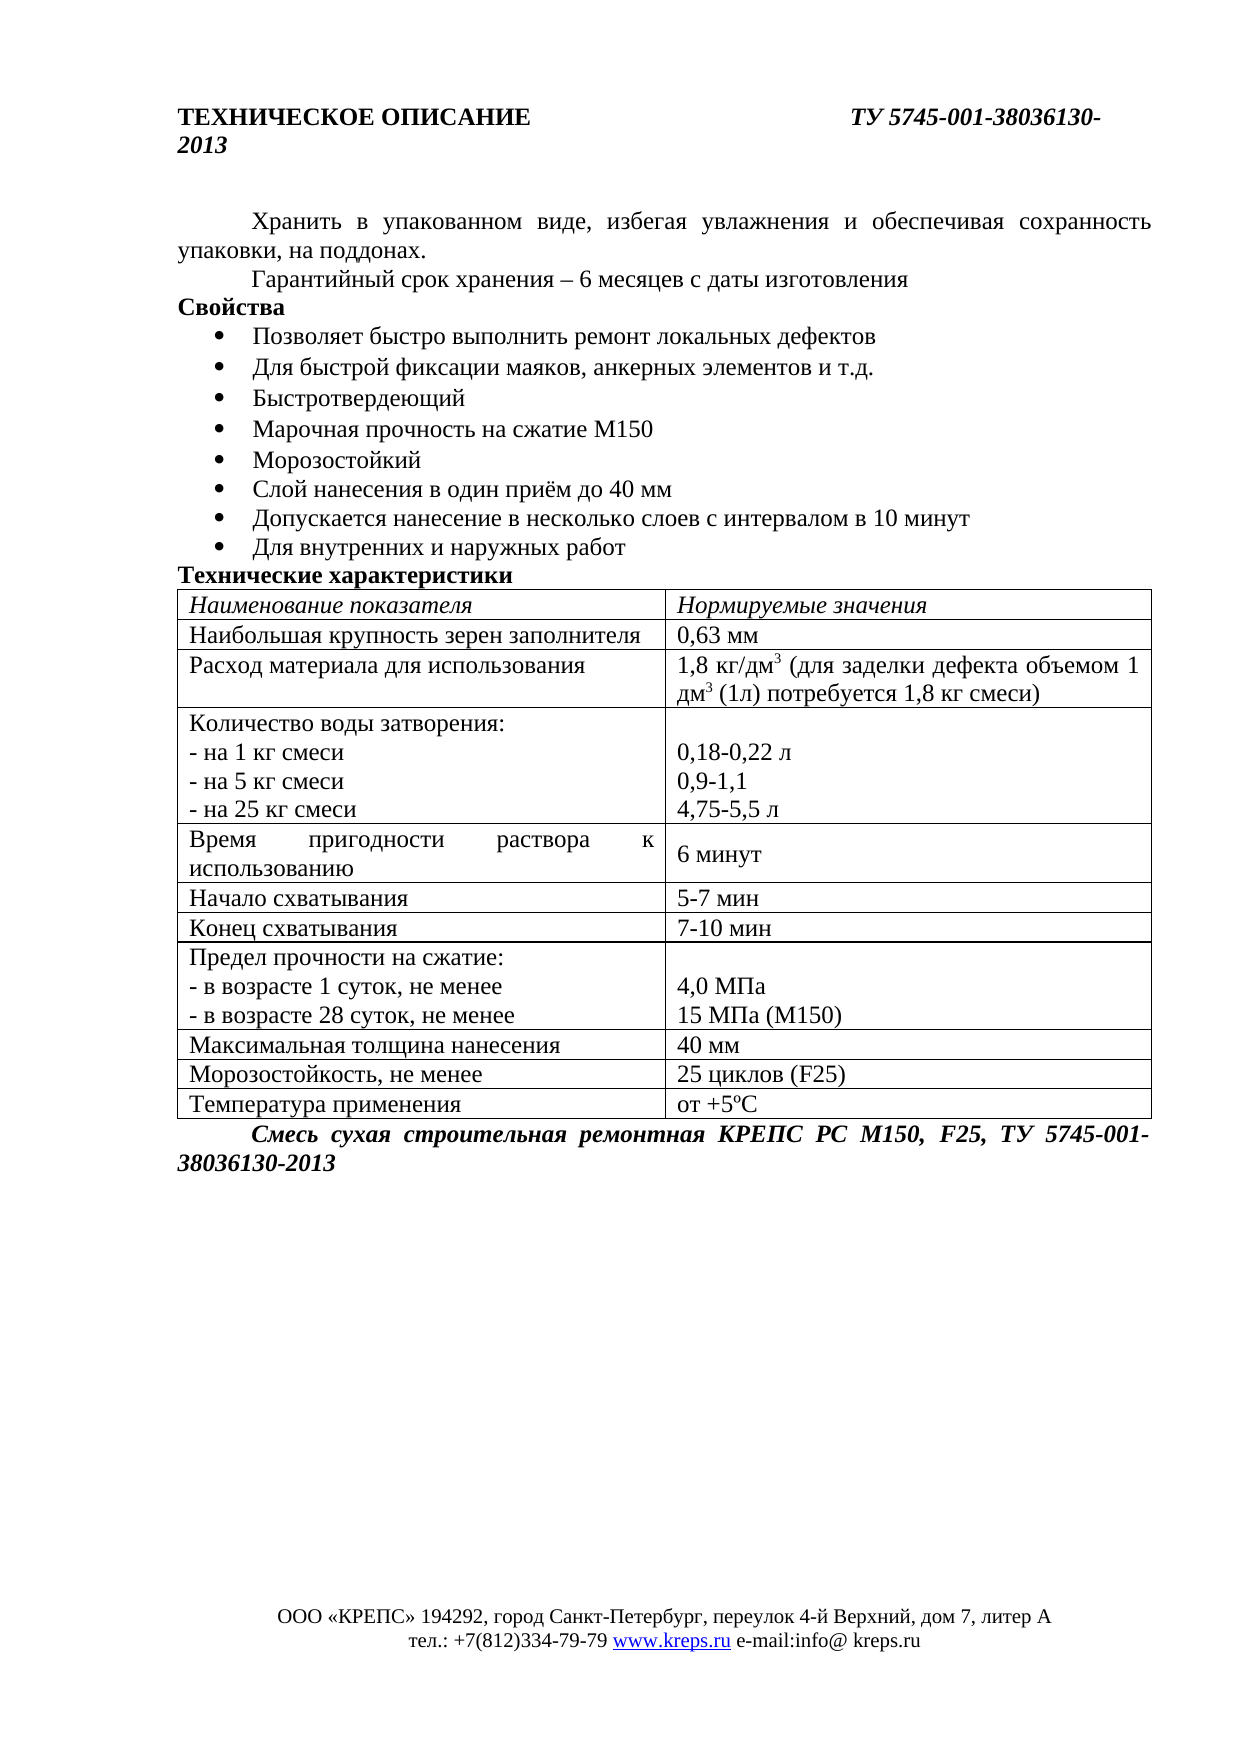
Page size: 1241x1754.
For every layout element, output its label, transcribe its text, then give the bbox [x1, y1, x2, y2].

table_cell 1,8 кг/дм3 (для заделки дефекта объемом 1 дм3 (1л) потребуется 1,8 кг смеси) [666, 650, 1151, 707]
text Технические характеристики [177, 560, 1152, 589]
table_cell от +5ºС [666, 1089, 1151, 1118]
table_cell Морозостойкость, не менее [178, 1060, 665, 1088]
text Гарантийный срок хранения – 6 месяцев с даты изготовления [177, 264, 1152, 292]
table_header Наименование показателя [178, 590, 665, 619]
table_cell Начало схватывания [178, 883, 665, 912]
table_cell Наибольшая крупность зерен заполнителя [178, 620, 665, 649]
list Морозостойкий [215, 445, 1152, 474]
table_cell 25 циклов (F25) [666, 1060, 1151, 1088]
text Смесь сухая строительная ремонтная КРЕПС РС М150, F25, ТУ 5745-001-38036130-2013 [177, 1119, 1152, 1177]
table_cell Температура применения [178, 1089, 665, 1118]
table_cell 0,63 мм [666, 620, 1151, 649]
table_cell 4,0 МПа 15 МПа (М150) [666, 943, 1151, 1029]
list Для быстрой фиксации маяков, анкерных элементов и т.д. [215, 352, 1152, 381]
table_cell Расход материала для использования [178, 650, 665, 707]
table_cell 5-7 мин [666, 883, 1151, 912]
table_cell 7-10 мин [666, 913, 1151, 941]
list Позволяет быстро выполнить ремонт локальных дефектов [215, 321, 1152, 350]
table_cell Время пригодности раствора к использованию [178, 824, 665, 882]
table_cell 40 мм [666, 1030, 1151, 1058]
list Быстротвердеющий [215, 383, 1152, 412]
table_cell Количество воды затворения: - на 1 кг смеси - на 5 кг смеси - на 25 кг смеси [178, 708, 665, 823]
table_cell Максимальная толщина нанесения [178, 1030, 665, 1058]
list Марочная прочность на сжатие М150 [215, 414, 1152, 443]
text Свойства [177, 292, 1152, 321]
list Допускается нанесение в несколько слоев с интервалом в 10 минут [215, 503, 1152, 532]
table_cell Конец схватывания [178, 913, 665, 941]
table_cell 6 минут [666, 824, 1151, 882]
table_cell 0,18-0,22 л 0,9-1,1 4,75-5,5 л [666, 708, 1151, 823]
list Для внутренних и наружных работ [215, 532, 1152, 560]
list Слой нанесения в один приём до 40 мм [215, 474, 1152, 503]
table_cell Предел прочности на сжатие: - в возрасте 1 суток, не менее - в возрасте 28 суток, не менее [178, 943, 665, 1029]
table_header Нормируемые значения [666, 590, 1151, 619]
text Хранить в упакованном виде, избегая увлажнения и обеспечивая сохранность упаковки, на поддонах. [177, 206, 1152, 264]
